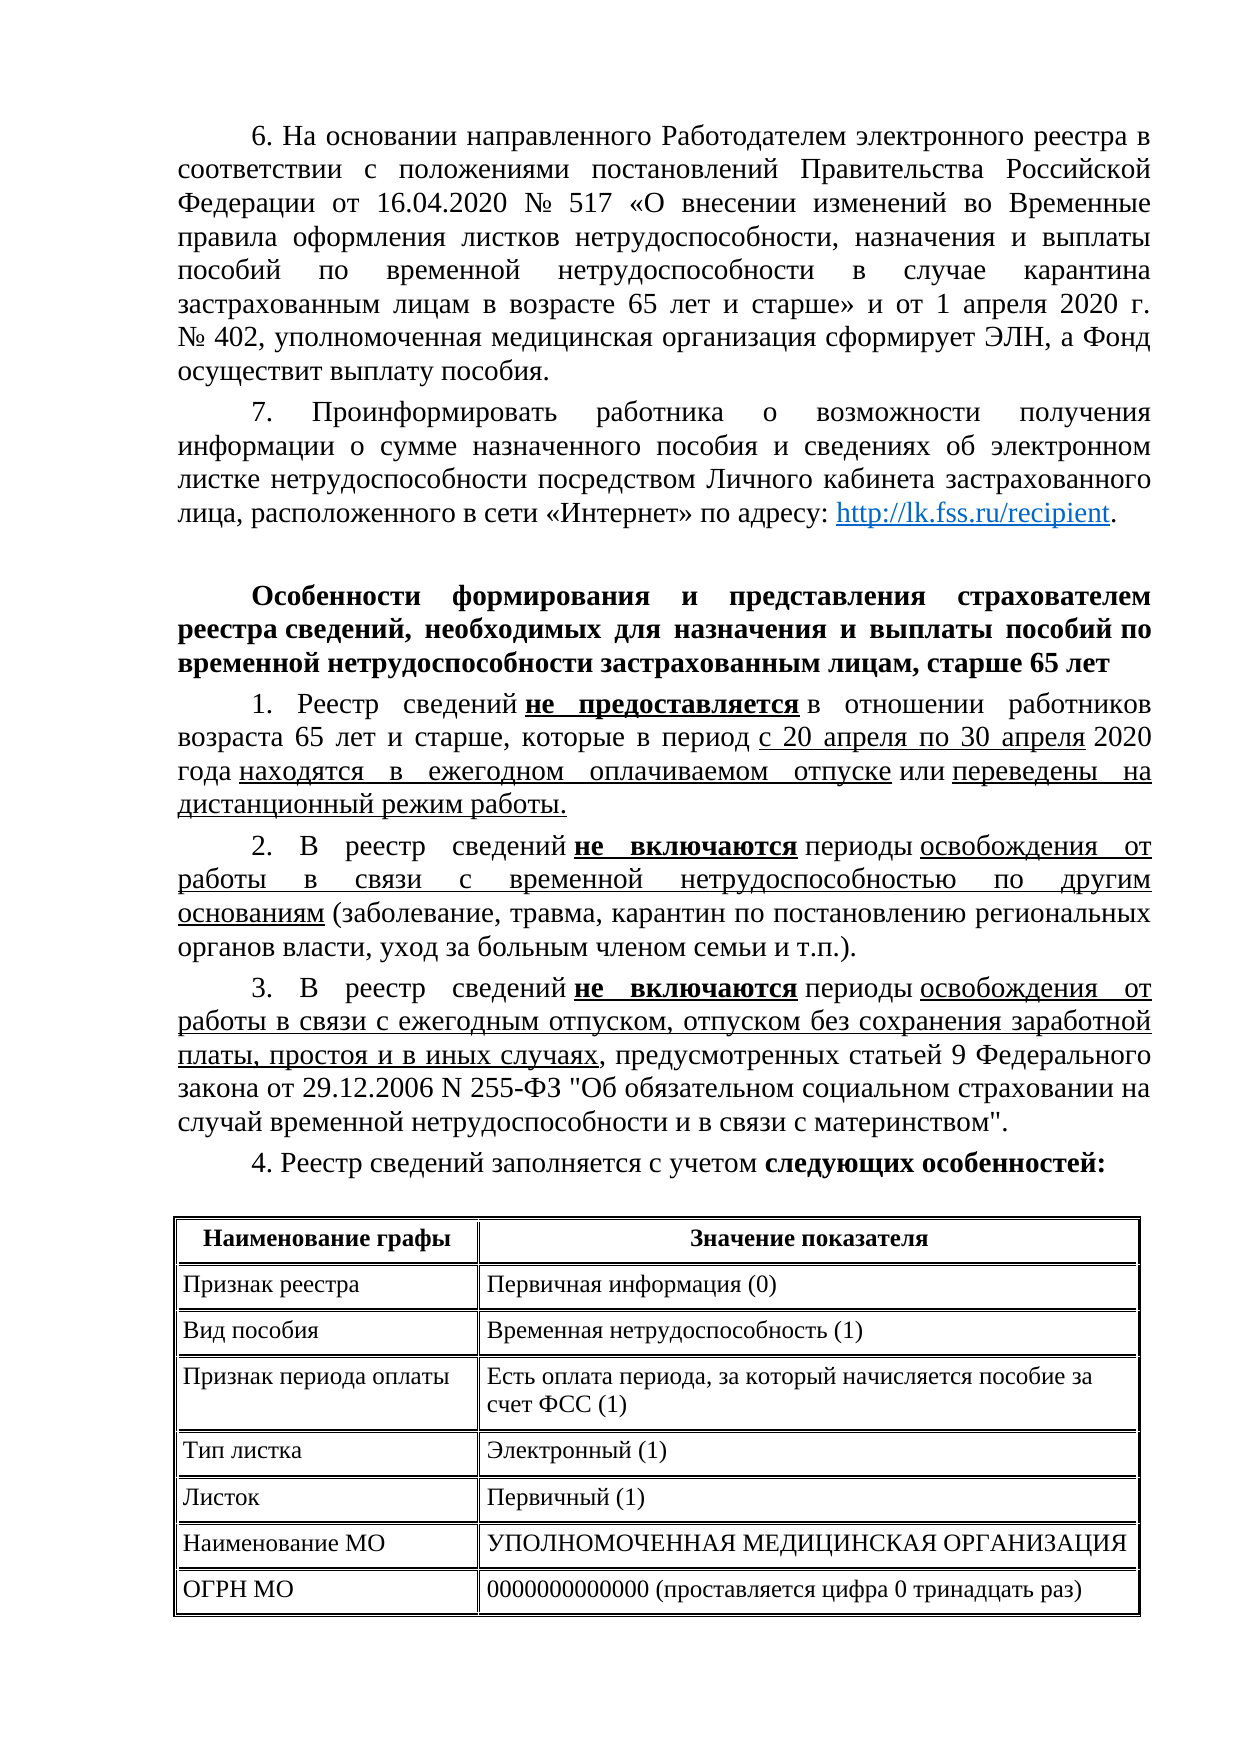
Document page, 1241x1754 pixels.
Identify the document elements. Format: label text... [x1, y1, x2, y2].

table_cell Временная нетрудоспособность (1) [480, 1308, 1139, 1354]
text 3. В реестр сведений не включаются периоды освобождения от работы в связи с ежегодным отпуском, отпуском без сохранения заработной платы, простоя и в иных случаях, предусмотренных статьей 9 Федерального закона от 29.12.2006 N 255-ФЗ "Об обязательном социальном страховании на случай временной нетрудоспособности и в связи с материнством". [177, 970, 1152, 1033]
text 2. В реестр сведений не включаются периоды освобождения от работы в связи с временной нетрудоспособностью по другим основаниям (заболевание, травма, карантин по постановлению региональных органов власти, уход за больным членом семьи и т.п.). [177, 828, 1152, 891]
table_cell Листок [177, 1475, 477, 1521]
table_cell Тип листка [177, 1429, 477, 1475]
text 1. Реестр сведений не предоставляется в отношении работников возраста 65 лет и старше, которые в период с 20 апреля по 30 апреля 2020 года находятся в ежегодном оплачиваемом отпуске или переведены на дистанционный режим работы. [177, 686, 1152, 820]
text 6. На основании направленного Работодателем электронного реестра в соответствии с положениями постановлений Правительства Российской Федерации от 16.04.2020 № 517 «О внесении изменений во Временные правила оформления листков нетрудоспособности, назначения и выплаты пособий по временной нетрудоспособности в случае карантина застрахованным лицам в возрасте 65 лет и старше» и от 1 апреля 2020 г. № 402, уполномоченная медицинская организация сформирует ЭЛН, а Фонд осуществит выплату пособия. [177, 118, 1152, 386]
table_cell Есть оплата периода, за который начисляется пособие за счет ФСС (1) [480, 1354, 1139, 1429]
table_cell Первичный (1) [480, 1475, 1139, 1521]
table_cell ОГРН МО [177, 1567, 479, 1613]
table_cell Наименование МО [177, 1521, 477, 1567]
table_header Наименование графы [177, 1220, 479, 1262]
text 3. В реестр сведений не включаются периоды освобождения от работы в связи с ежегодным отпуском, отпуском без сохранения заработной платы, простоя и в иных случаях, предусмотренных статьей 9 Федерального закона от 29.12.2006 N 255-ФЗ "Об обязательном социальном страховании на случай временной нетрудоспособности и в связи с материнством". [177, 1034, 1152, 1138]
table_cell Признак реестра [177, 1262, 477, 1308]
text 4. Реестр сведений заполняется с учетом следующих особенностей: [177, 1146, 1152, 1179]
table_cell Признак периода оплаты [177, 1354, 477, 1429]
text Особенности формирования и представления страхователем реестра сведений, необходимых для назначения и выплаты пособий по временной нетрудоспособности застрахованным лицам, старше 65 лет [177, 578, 1152, 678]
table_header Значение показателя [479, 1220, 1138, 1262]
table_cell 0000000000000 (проставляется цифра 0 тринадцать раз) [479, 1567, 1139, 1613]
text 7. Проинформировать работника о возможности получения информации о сумме назначенного пособия и сведениях об электронном листке нетрудоспособности посредством Личного кабинета застрахованного лица, расположенного в сети «Интернет» по адресу: http://lk.fss.ru/recipient. [177, 394, 1152, 528]
table_cell Первичная информация (0) [480, 1262, 1139, 1308]
table_cell УПОЛНОМОЧЕННАЯ МЕДИЦИНСКАЯ ОРГАНИЗАЦИЯ [480, 1521, 1139, 1567]
table_cell Вид пособия [177, 1308, 477, 1354]
text 2. В реестр сведений не включаются периоды освобождения от работы в связи с временной нетрудоспособностью по другим основаниям (заболевание, травма, карантин по постановлению региональных органов власти, уход за больным членом семьи и т.п.). [177, 892, 1152, 962]
table_cell Электронный (1) [480, 1429, 1139, 1475]
